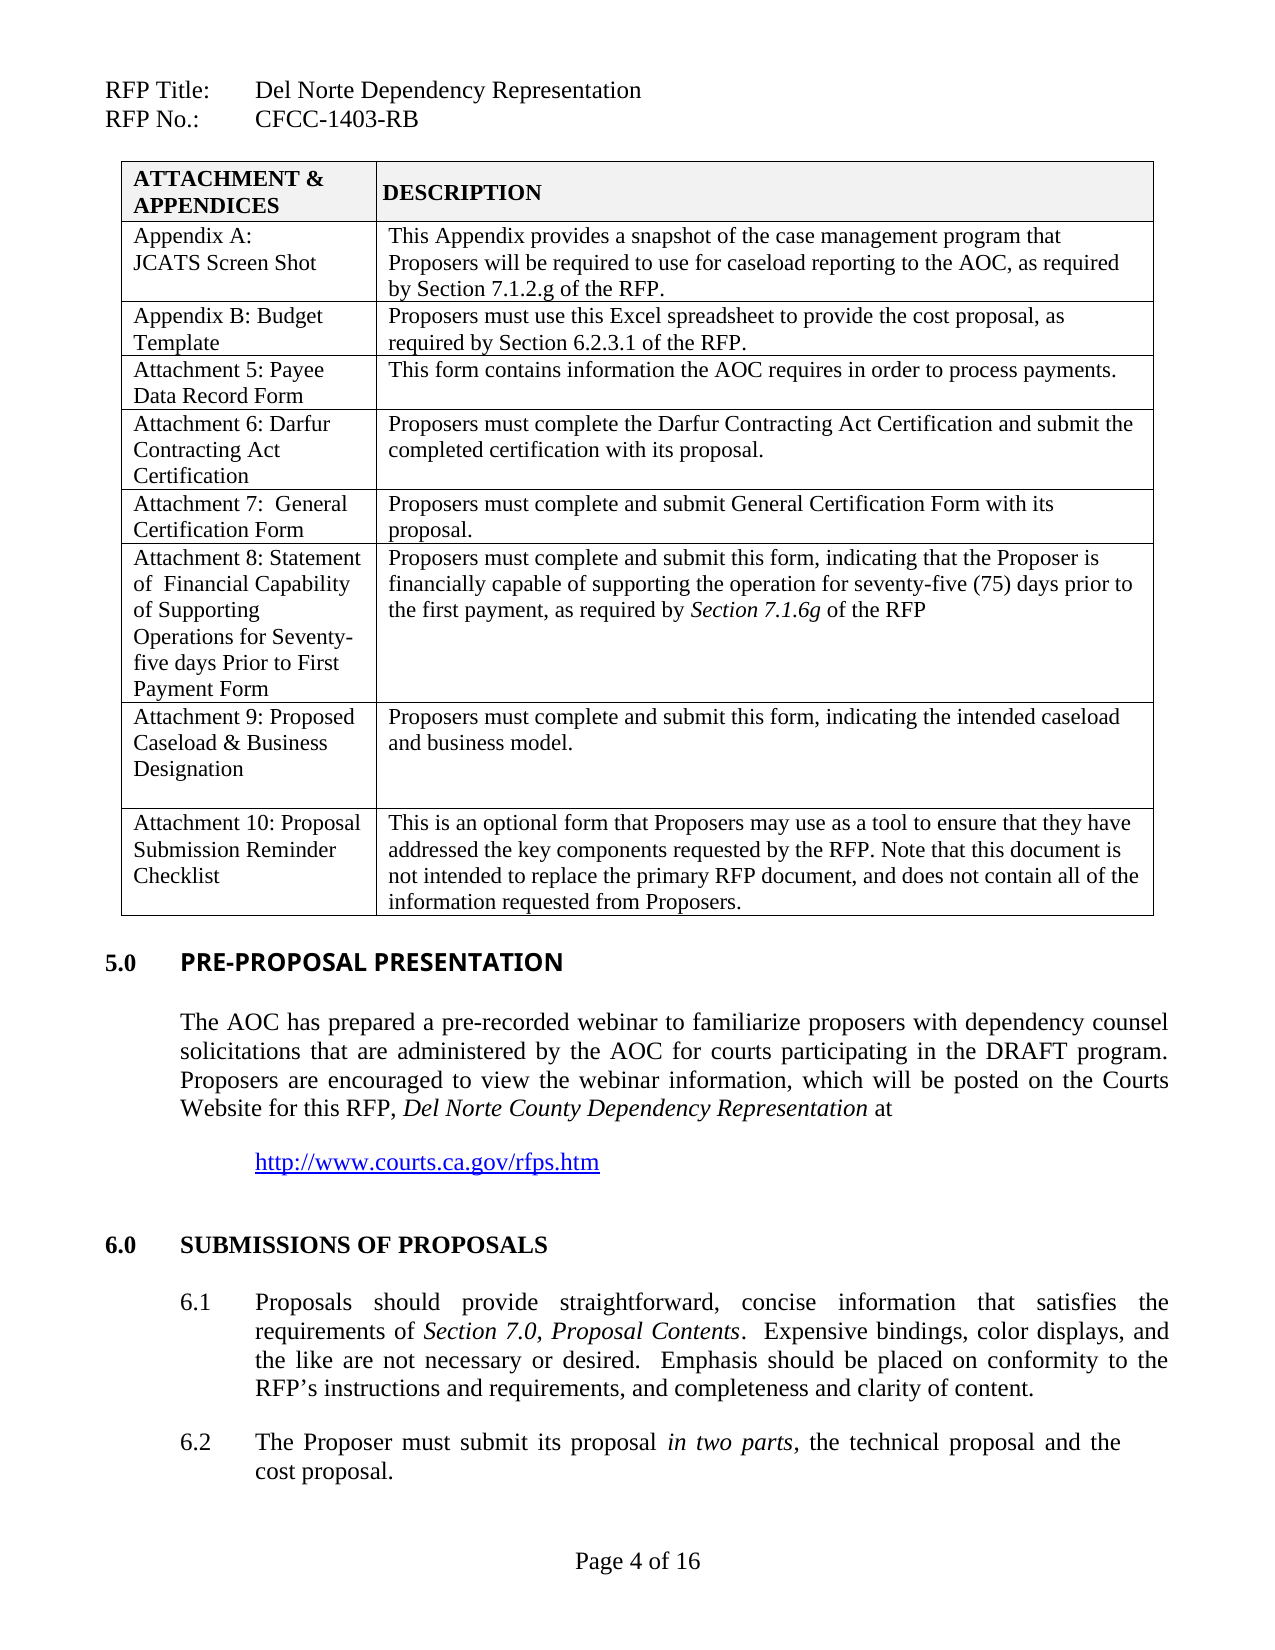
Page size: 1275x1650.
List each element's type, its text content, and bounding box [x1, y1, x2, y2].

table_cell This is an optional form that Proposers may use as a tool to ensure that they have addressed the key components requested by the RFP. Note that this document is not intended to replace the primary RFP document, and does not contain all of the information requested from Proposers. [377, 809, 1153, 915]
table_cell Proposers must complete and submit this form, indicating that the Proposer is financially capable of supporting the operation for seventy-five (75) days prior to the first payment, as required by Section 7.1.6g of the RFP [377, 544, 1153, 702]
table_cell Appendix A: JCATS Screen Shot [122, 222, 376, 301]
table_cell Attachment 10: Proposal Submission Reminder Checklist [122, 809, 376, 915]
table_cell Proposers must complete the Darfur Contracting Act Certification and submit the completed certification with its proposal. [377, 410, 1153, 489]
subtitle The Proposer must submit its proposal in two parts, the technical proposal and the cost proposal. [180, 1427, 1121, 1485]
table_cell Attachment 9: Proposed Caseload & Business Designation [122, 703, 376, 808]
subtitle http://www.courts.ca.gov/rfps.htm [255, 1147, 1170, 1176]
table_cell Attachment 7: General Certification Form [122, 490, 376, 543]
table_cell Proposers must use this Excel spreadsheet to provide the cost proposal, as required by Section 6.2.3.1 of the RFP. [377, 302, 1153, 355]
table_cell Proposers must complete and submit this form, indicating the intended caseload and business model. [377, 703, 1153, 808]
table_header DESCRIPTION [377, 162, 1153, 221]
table_cell Appendix B: Budget Template [122, 302, 376, 355]
list SUBMISSIONS OF PROPOSALS [105, 1230, 1170, 1258]
table_cell Attachment 5: Payee Data Record Form [122, 356, 376, 409]
table_cell This Appendix provides a snapshot of the case management program that Proposers will be required to use for caseload reporting to the AOC, as required by Section 7.1.2.g of the RFP. [377, 222, 1153, 301]
table_cell This form contains information the AOC requires in order to process payments. [377, 356, 1153, 409]
list Pre-proposal PRESENTATION [105, 944, 1170, 978]
table_header ATTACHMENT & APPENDICES [122, 162, 376, 221]
subtitle The AOC has prepared a pre-recorded webinar to familiarize proposers with dependency counsel solicitations that are administered by the AOC for courts participating in the DRAFT program. Proposers are encouraged to view the webinar information, which will be posted on the Courts Website for this RFP, Del Norte County Dependency Representation at [180, 1007, 1170, 1122]
table_cell Attachment 8: Statement of Financial Capability of Supporting Operations for Seventy-five days Prior to First Payment Form [122, 544, 376, 702]
table_cell Attachment 6: Darfur Contracting Act Certification [122, 410, 376, 489]
subtitle Proposals should provide straightforward, concise information that satisfies the requirements of Section 7.0, Proposal Contents. Expensive bindings, color displays, and the like are not necessary or desired. Emphasis should be placed on conformity to the RFP’s instructions and requirements, and completeness and clarity of content. [180, 1287, 1170, 1402]
table_cell Proposers must complete and submit General Certification Form with its proposal. [377, 490, 1153, 543]
